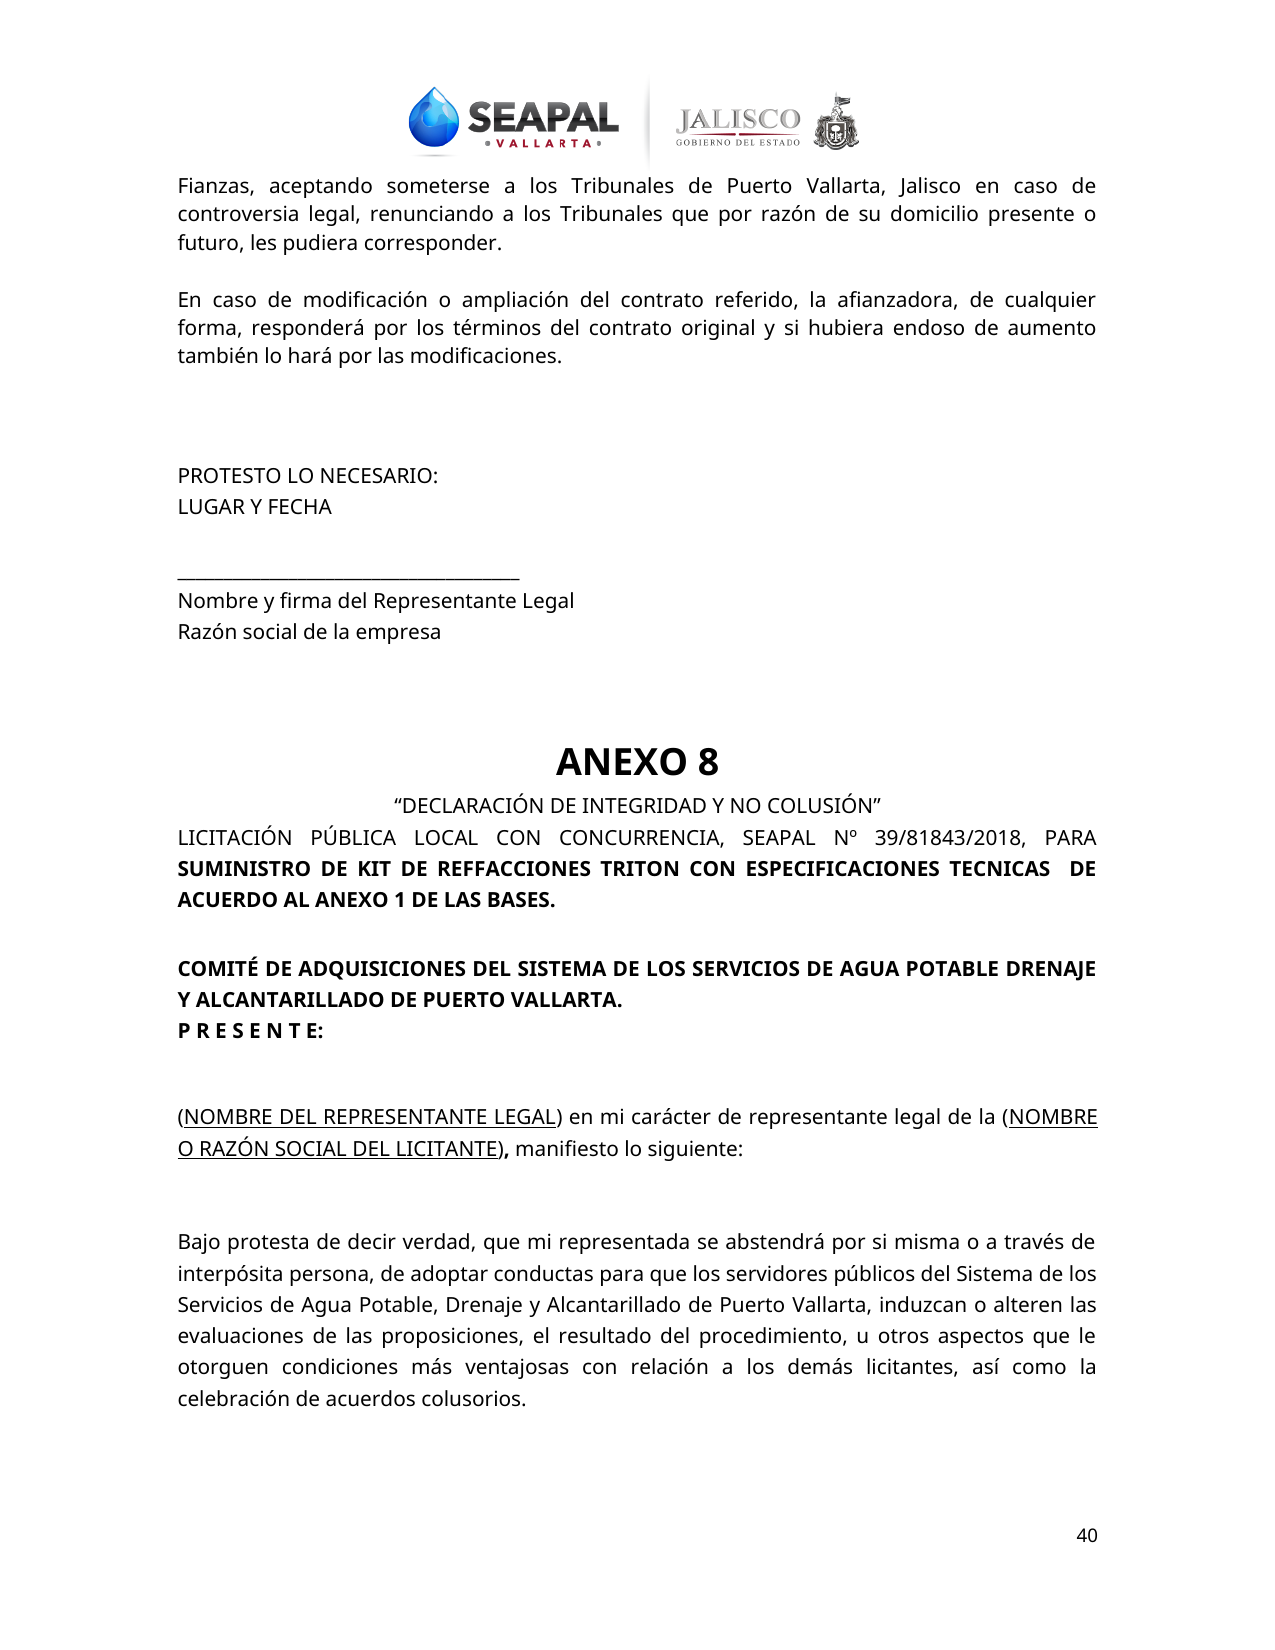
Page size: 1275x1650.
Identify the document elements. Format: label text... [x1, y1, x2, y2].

text “DECLARACIÓN DE INTEGRIDAD Y NO COLUSIÓN” [177, 791, 1098, 820]
text _____________________________________ [177, 555, 1098, 583]
text Razón social de la empresa [177, 617, 1098, 646]
text Bajo protesta de decir verdad, que mi representada se abstendrá por si misma o a través de interpósita persona, de adoptar conductas para que los servidores públicos del Sistema de los Servicios de Agua Potable, Drenaje y Alcantarillado de Puerto Vallarta, induzcan o alteren las evaluaciones de las proposiciones, el resultado del procedimiento, u otros aspectos que le otorguen condiciones más ventajosas con relación a los demás licitantes, así como la celebración de acuerdos colusorios. [177, 1227, 1098, 1412]
text LICITACIÓN PÚBLICA LOCAL CON CONCURRENCIA, SEAPAL Nº 39/81843/2018, PARA SUMINISTRO DE KIT DE REFFACCIONES TRITON CON ESPECIFICACIONES TECNICAS DE ACUERDO AL ANEXO 1 DE LAS BASES. [177, 823, 1098, 913]
text Nombre y firma del Representante Legal [177, 586, 1098, 614]
text LUGAR Y FECHA [177, 492, 1098, 521]
text En caso de modificación o ampliación del contrato referido, la afianzadora, de cualquier forma, responderá por los términos del contrato original y si hubiera endoso de aumento también lo hará por las modificaciones. [177, 285, 1098, 370]
text (NOMBRE DEL REPRESENTANTE LEGAL) en mi carácter de representante legal de la (NOMBRE O RAZÓN SOCIAL DEL LICITANTE), manifiesto lo siguiente: [177, 1102, 1098, 1162]
picture [406, 73, 869, 171]
text P R E S E N T E: [177, 1016, 1098, 1045]
text ANEXO 8 [177, 735, 1098, 786]
text COMITÉ DE ADQUISICIONES DEL SISTEMA DE LOS SERVICIOS DE AGUA POTABLE DRENAJE Y ALCANTARILLADO DE PUERTO VALLARTA. [177, 954, 1098, 1013]
text PROTESTO LO NECESARIO: [177, 461, 1098, 489]
